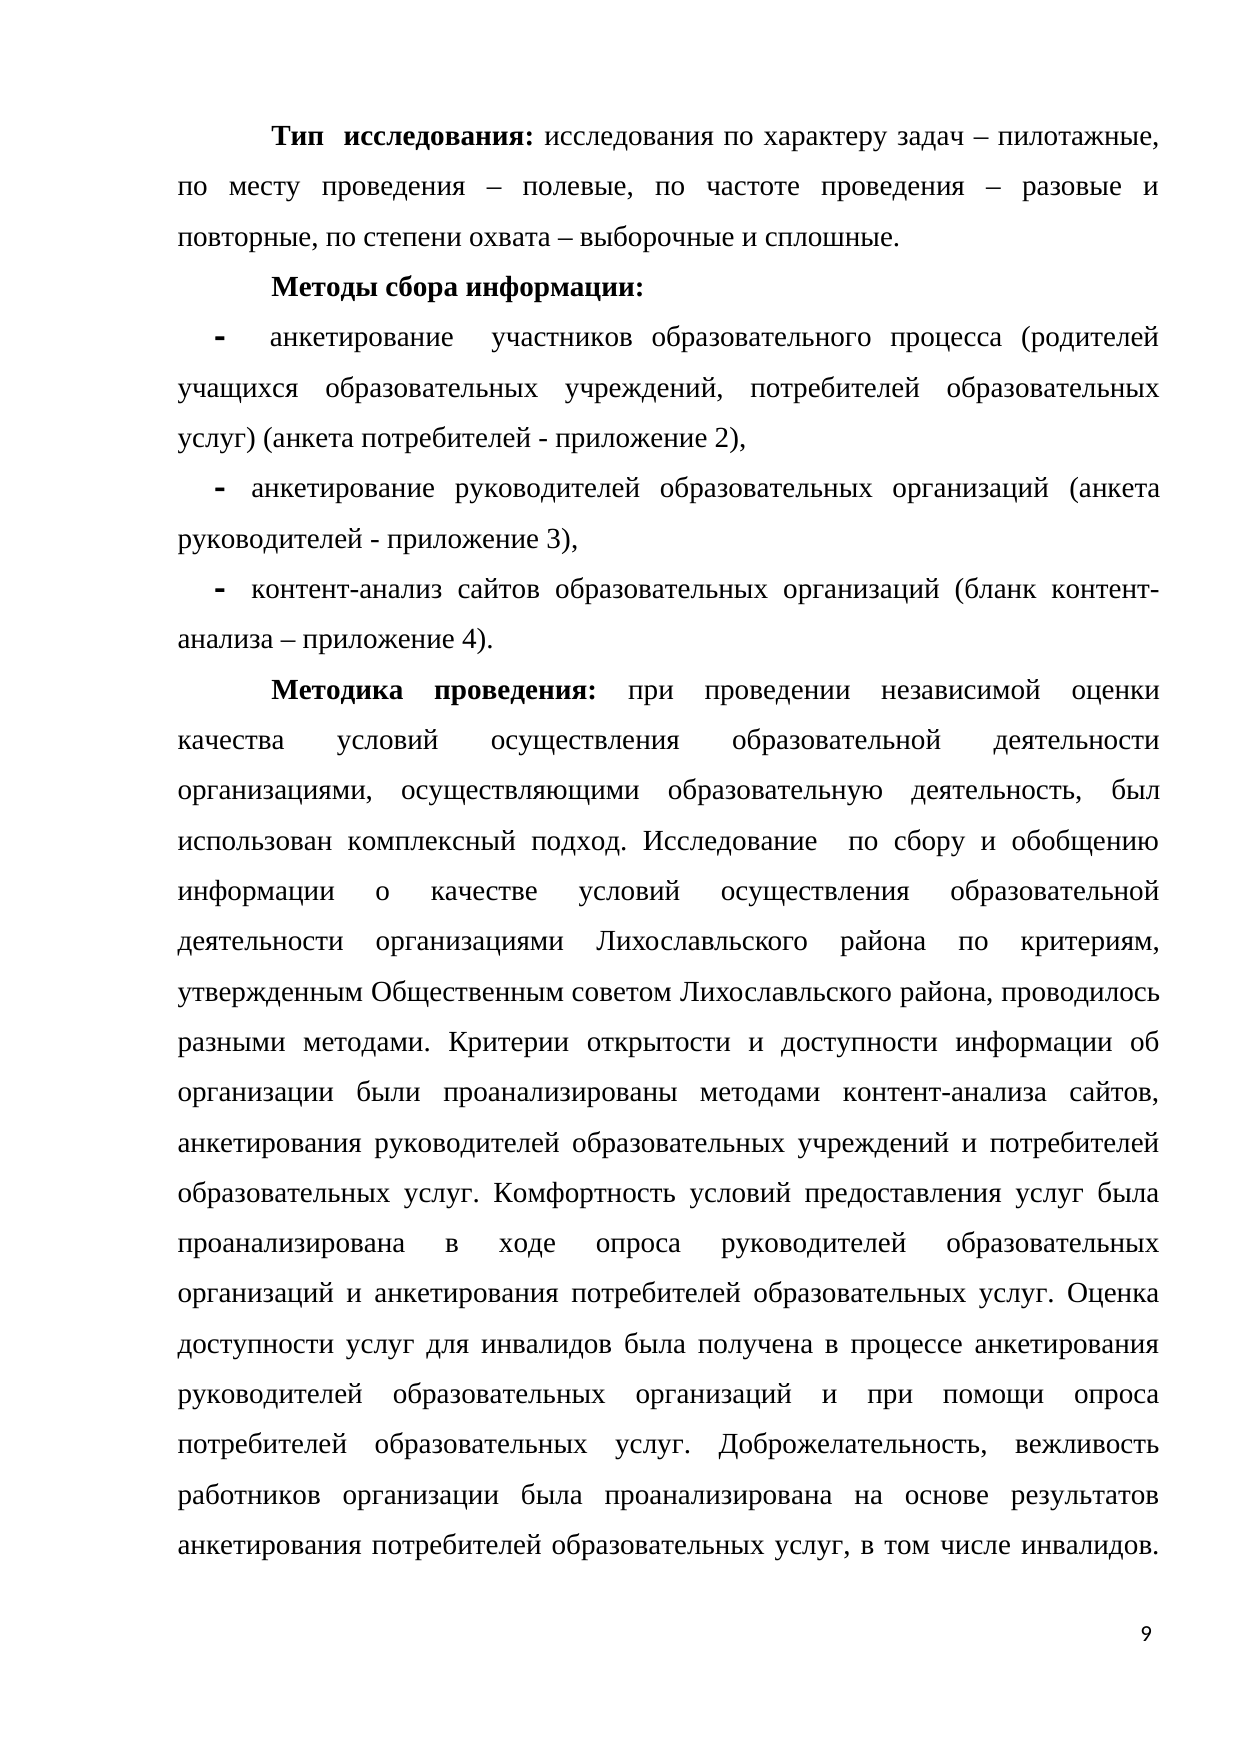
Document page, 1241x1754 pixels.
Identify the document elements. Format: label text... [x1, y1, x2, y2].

text Методы сбора информации: [177, 269, 1160, 303]
text Тип исследования: исследования по характеру задач – пилотажные, по месту проведения – полевые, по частоте проведения – разовые и повторные, по степени охвата – выборочные и сплошные. [177, 118, 1160, 252]
list анкетирование руководителей образовательных организаций (анкета руководителей - приложение 3), [177, 470, 1160, 554]
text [177, 672, 1160, 1561]
list анкетирование участников образовательного процесса (родителей учащихся образовательных учреждений, потребителей образовательных услуг) (анкета потребителей - приложение 2), [177, 319, 1160, 454]
list контент-анализ сайтов образовательных организаций (бланк контент-анализа – приложение 4). [177, 571, 1160, 655]
